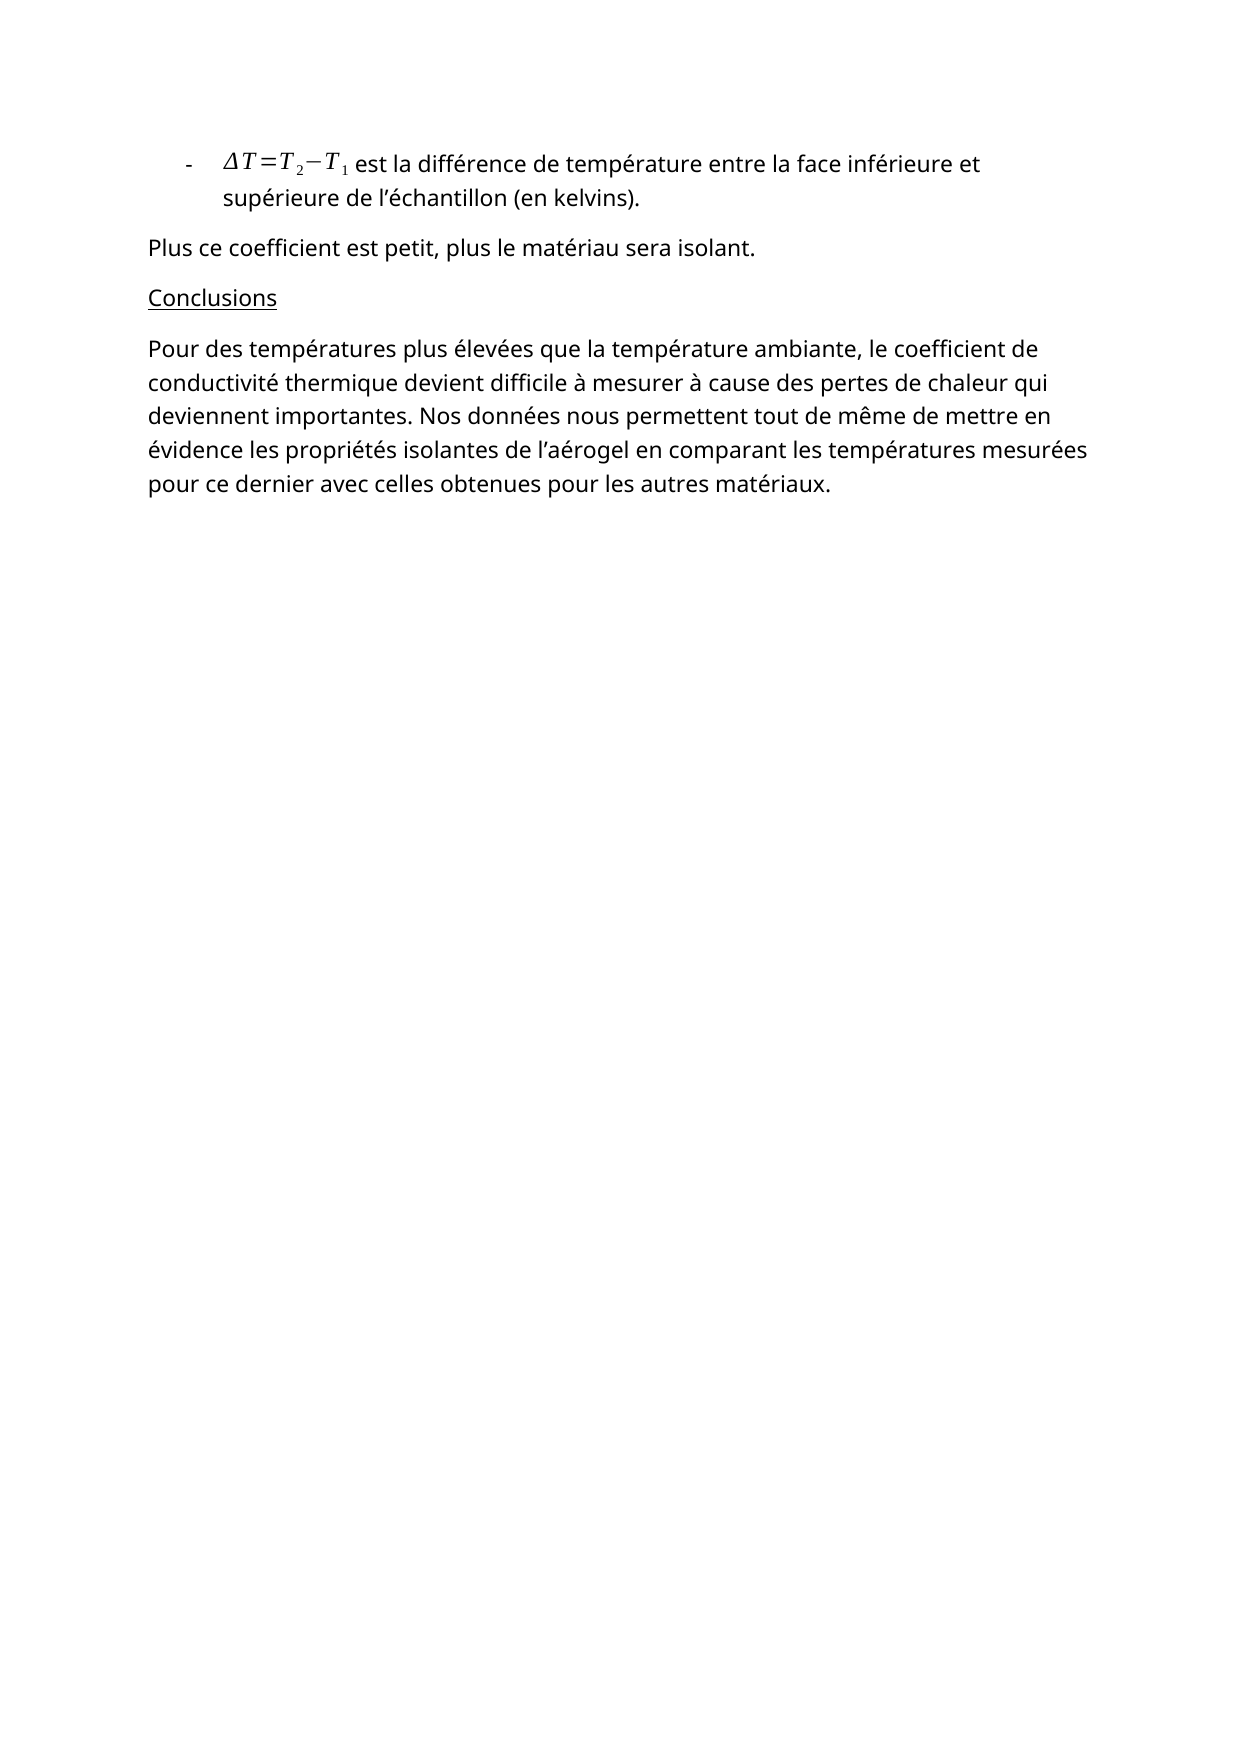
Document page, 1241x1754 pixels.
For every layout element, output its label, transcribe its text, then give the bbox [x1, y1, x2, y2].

text Conclusions [148, 282, 1093, 313]
text Pour des températures plus élevées que la température ambiante, le coefficient de conductivité thermique devient difficile à mesurer à cause des pertes de chaleur qui deviennent importantes. Nos données nous permettent tout de même de mettre en évidence les propriétés isolantes de l’aérogel en comparant les températures mesurées pour ce dernier avec celles obtenues pour les autres matériaux. [148, 333, 1093, 499]
list est la différence de température entre la face inférieure et supérieure de l’échantillon (en kelvins). [185, 148, 1093, 213]
text Plus ce coefficient est petit, plus le matériau sera isolant. [148, 232, 1093, 263]
